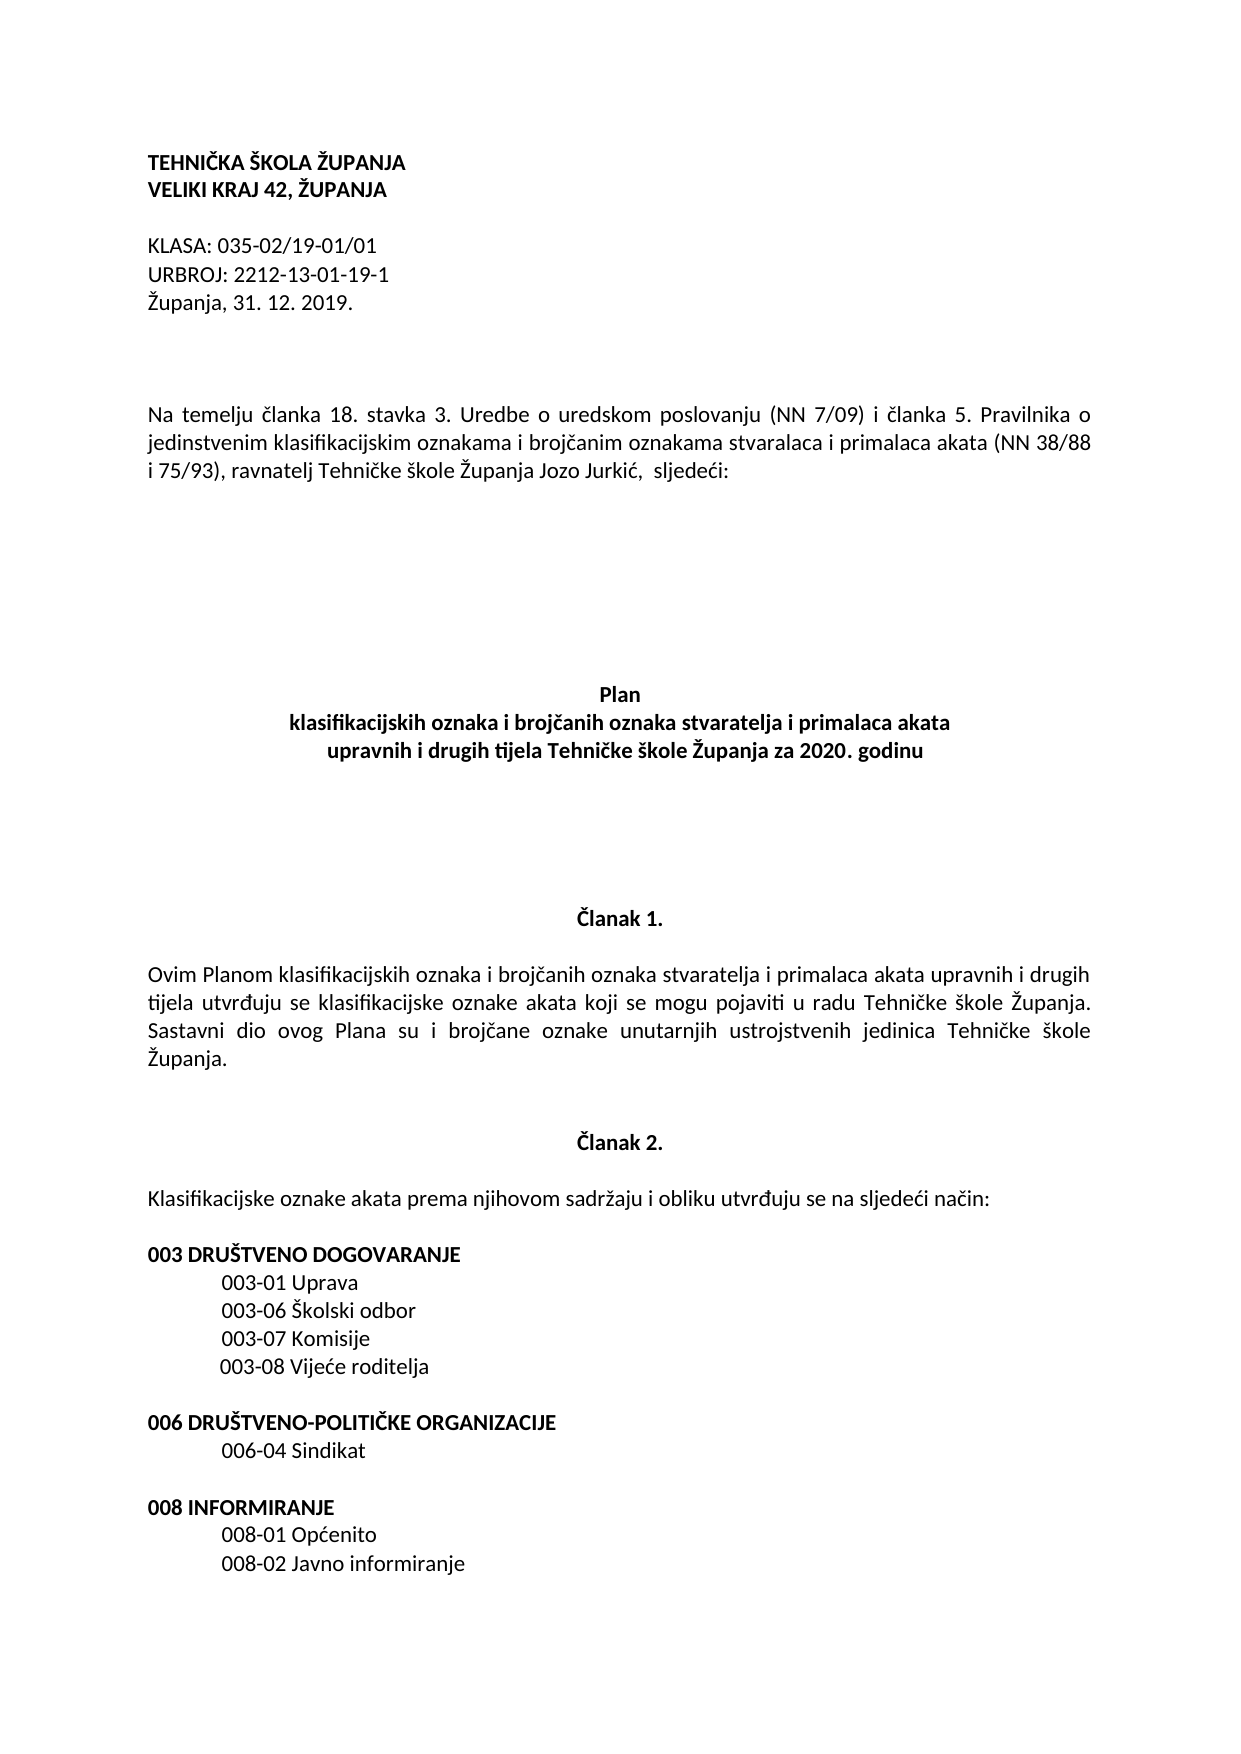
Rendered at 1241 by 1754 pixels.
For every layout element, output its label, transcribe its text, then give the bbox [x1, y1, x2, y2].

text 008-01 Općenito [148, 1521, 1093, 1549]
text URBROJ: 2212-13-01-19-1 [148, 260, 1093, 288]
text TEHNIČKA ŠKOLA ŽUPANJA [148, 148, 1093, 176]
text klasifikacijskih oznaka i brojčanih oznaka stvaratelja i primalaca akata [148, 708, 1093, 736]
text Na temelju članka 18. stavka 3. Uredbe o uredskom poslovanju (NN 7/09) i članka 5. Pravilnika o jedinstvenim klasifikacijskim oznakama i brojčanim oznakama stvaralaca i primalaca akata (NN 38/88 i 75/93), ravnatelj Tehničke škole Županja Jozo Jurkić, sljedeći: [148, 400, 1093, 484]
text 006 DRUŠTVENO-POLITIČKE ORGANIZACIJE [148, 1408, 1093, 1437]
text Županja, 31. 12. 2019. [148, 288, 1093, 316]
text 008 INFORMIRANJE [148, 1493, 1093, 1521]
text 003-06 Školski odbor [148, 1296, 1093, 1324]
text 006-04 Sindikat [148, 1437, 1093, 1464]
text 003-07 Komisije [148, 1324, 1093, 1352]
text 003 DRUŠTVENO DOGOVARANJE [148, 1240, 1093, 1268]
text Klasifikacijske oznake akata prema njihovom sadržaju i obliku utvrđuju se na sljedeći način: [148, 1184, 1093, 1212]
text KLASA: 035-02/19-01/01 [148, 232, 1093, 260]
text 003-01 Uprava [148, 1268, 1093, 1296]
text upravnih i drugih tijela Tehničke škole Županja za 2020. godinu [148, 736, 1093, 764]
text Plan [148, 680, 1093, 708]
text Članak 1. [148, 904, 1093, 932]
text 003-08 Vijeće roditelja [148, 1352, 1093, 1381]
text Ovim Planom klasifikacijskih oznaka i brojčanih oznaka stvaratelja i primalaca akata upravnih i drugih tijela utvrđuju se klasifikacijske oznake akata koji se mogu pojaviti u radu Tehničke škole Županja. Sastavni dio ovog Plana su i brojčane oznake unutarnjih ustrojstvenih jedinica Tehničke škole Županja. [148, 960, 1093, 1072]
text VELIKI KRAJ 42, ŽUPANJA [148, 176, 1093, 204]
text Članak 2. [148, 1128, 1093, 1156]
text 008-02 Javno informiranje [148, 1549, 1093, 1577]
